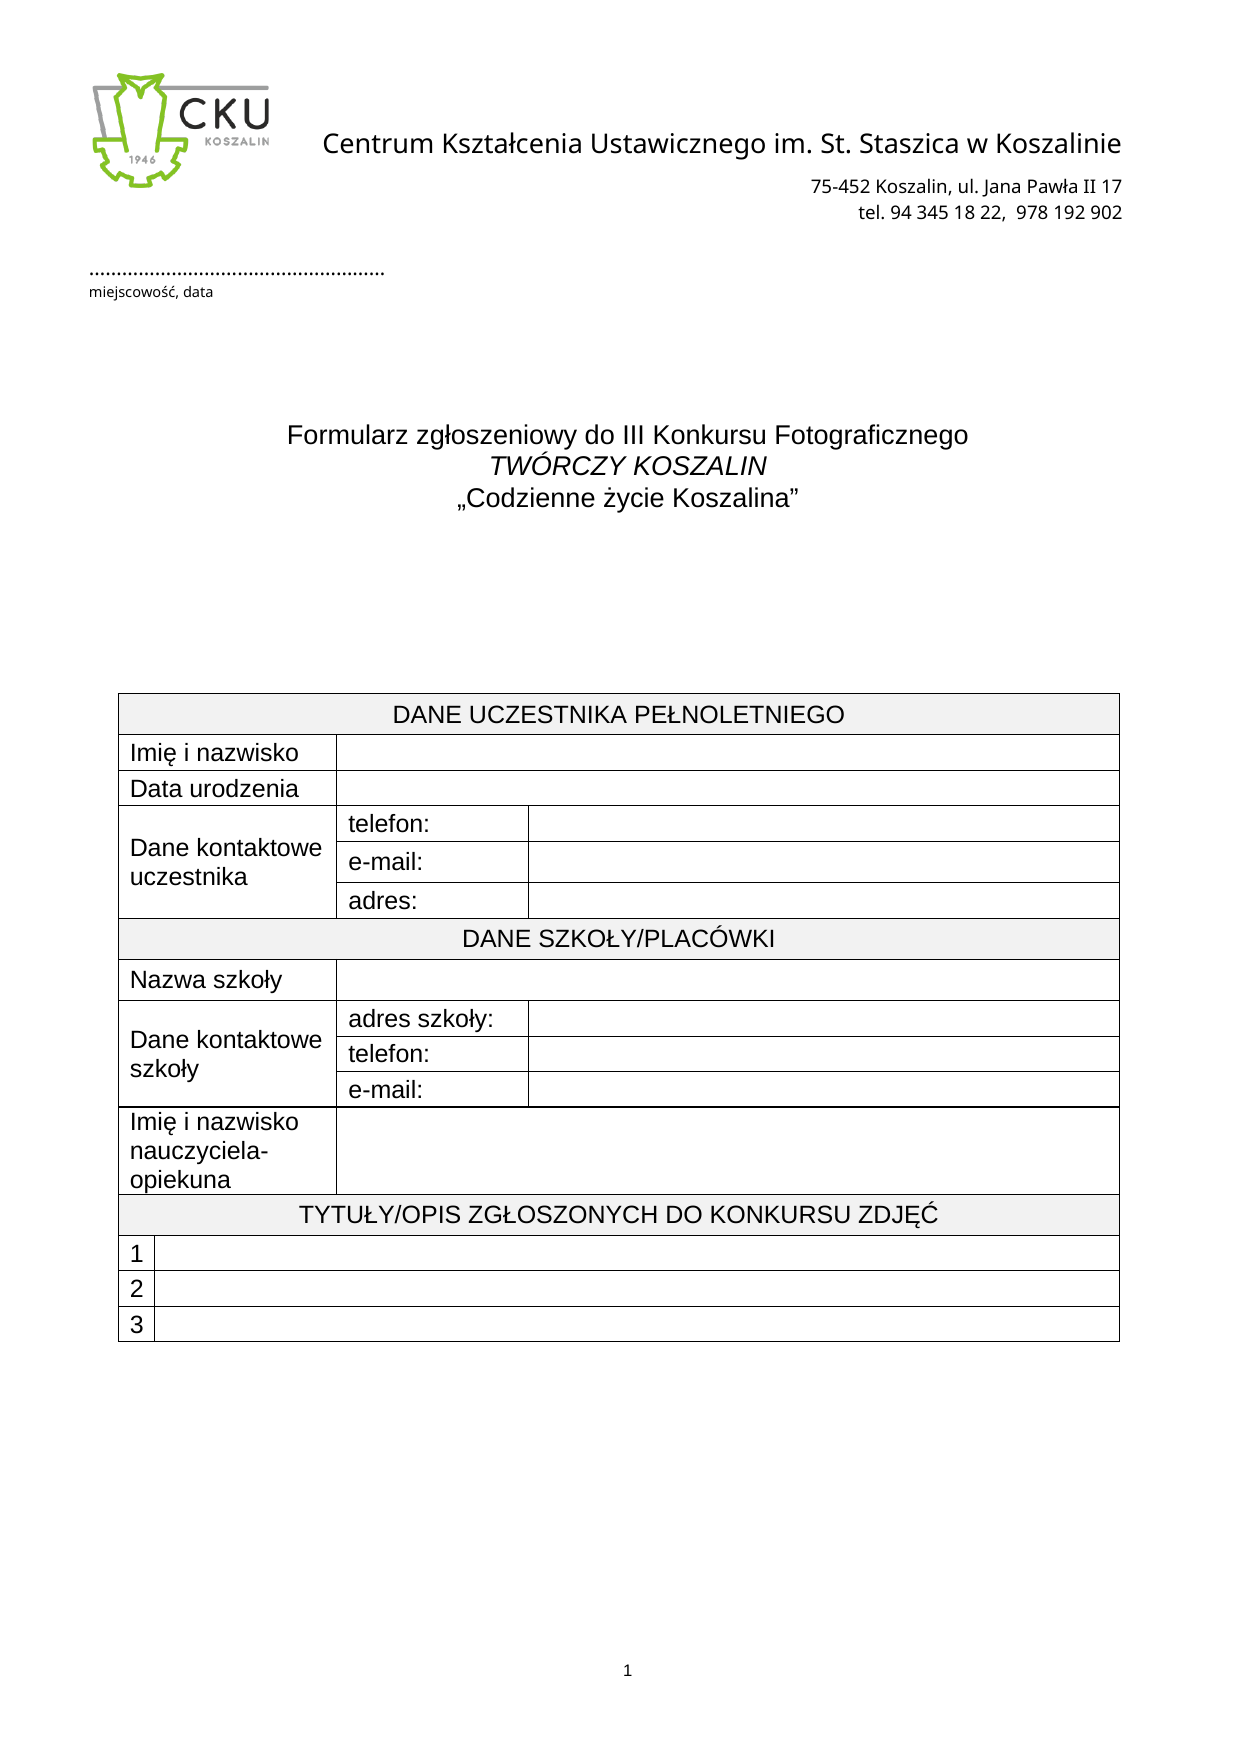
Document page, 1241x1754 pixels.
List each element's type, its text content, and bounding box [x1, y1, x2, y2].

text tel. 94 345 18 22, 978 192 902 [89, 199, 1122, 224]
text ……………………………………………… [89, 253, 1122, 281]
table_cell Dane kontaktowe szkoły [119, 1001, 336, 1106]
table_cell [337, 771, 1119, 805]
table_cell e-mail: [337, 1072, 528, 1106]
text „Codzienne życie Koszalina” [89, 482, 1167, 513]
table_cell [155, 1307, 1119, 1341]
table_cell [529, 883, 1119, 917]
table_cell TYTUŁY/OPIS ZGŁOSZONYCH DO KONKURSU ZDJĘĆ [119, 1195, 1119, 1235]
table_cell 2 [119, 1271, 154, 1306]
table_cell [529, 1001, 1119, 1036]
text Centrum Kształcenia Ustawicznego im. St. Staszica w Koszalinie [269, 125, 1122, 162]
table_cell [529, 806, 1119, 841]
table_cell adres: [337, 883, 528, 917]
table_cell Dane kontaktowe uczestnika [119, 806, 336, 917]
table_cell [337, 960, 1119, 1000]
table_cell [337, 735, 1119, 770]
table_cell 1 [119, 1236, 154, 1270]
table_cell [155, 1236, 1119, 1270]
picture [92, 73, 269, 188]
text TWÓRCZY KOSZALIN [89, 450, 1167, 482]
table_cell [529, 842, 1119, 882]
table_cell Nazwa szkoły [119, 960, 336, 1000]
text 75-452 Koszalin, ul. Jana Pawła II 17 [89, 173, 1122, 199]
table_cell Imię i nazwisko [119, 735, 336, 770]
text miejscowość, data [89, 281, 1122, 301]
table_cell [529, 1072, 1119, 1106]
table_cell telefon: [337, 806, 528, 841]
table_cell 3 [119, 1307, 154, 1341]
table_cell Imię i nazwisko nauczyciela-opiekuna [119, 1108, 336, 1194]
table_cell e-mail: [337, 842, 528, 882]
table_cell adres szkoły: [337, 1001, 528, 1036]
table_cell DANE SZKOŁY/PLACÓWKI [119, 919, 1119, 959]
table_cell [155, 1271, 1119, 1306]
table_cell Data urodzenia [119, 771, 336, 805]
text Formularz zgłoszeniowy do III Konkursu Fotograficznego [89, 419, 1167, 450]
table_cell telefon: [337, 1037, 528, 1071]
table_cell [529, 1037, 1119, 1071]
table_cell [337, 1108, 1119, 1194]
table_header DANE UCZESTNIKA PEŁNOLETNIEGO [119, 694, 1119, 734]
